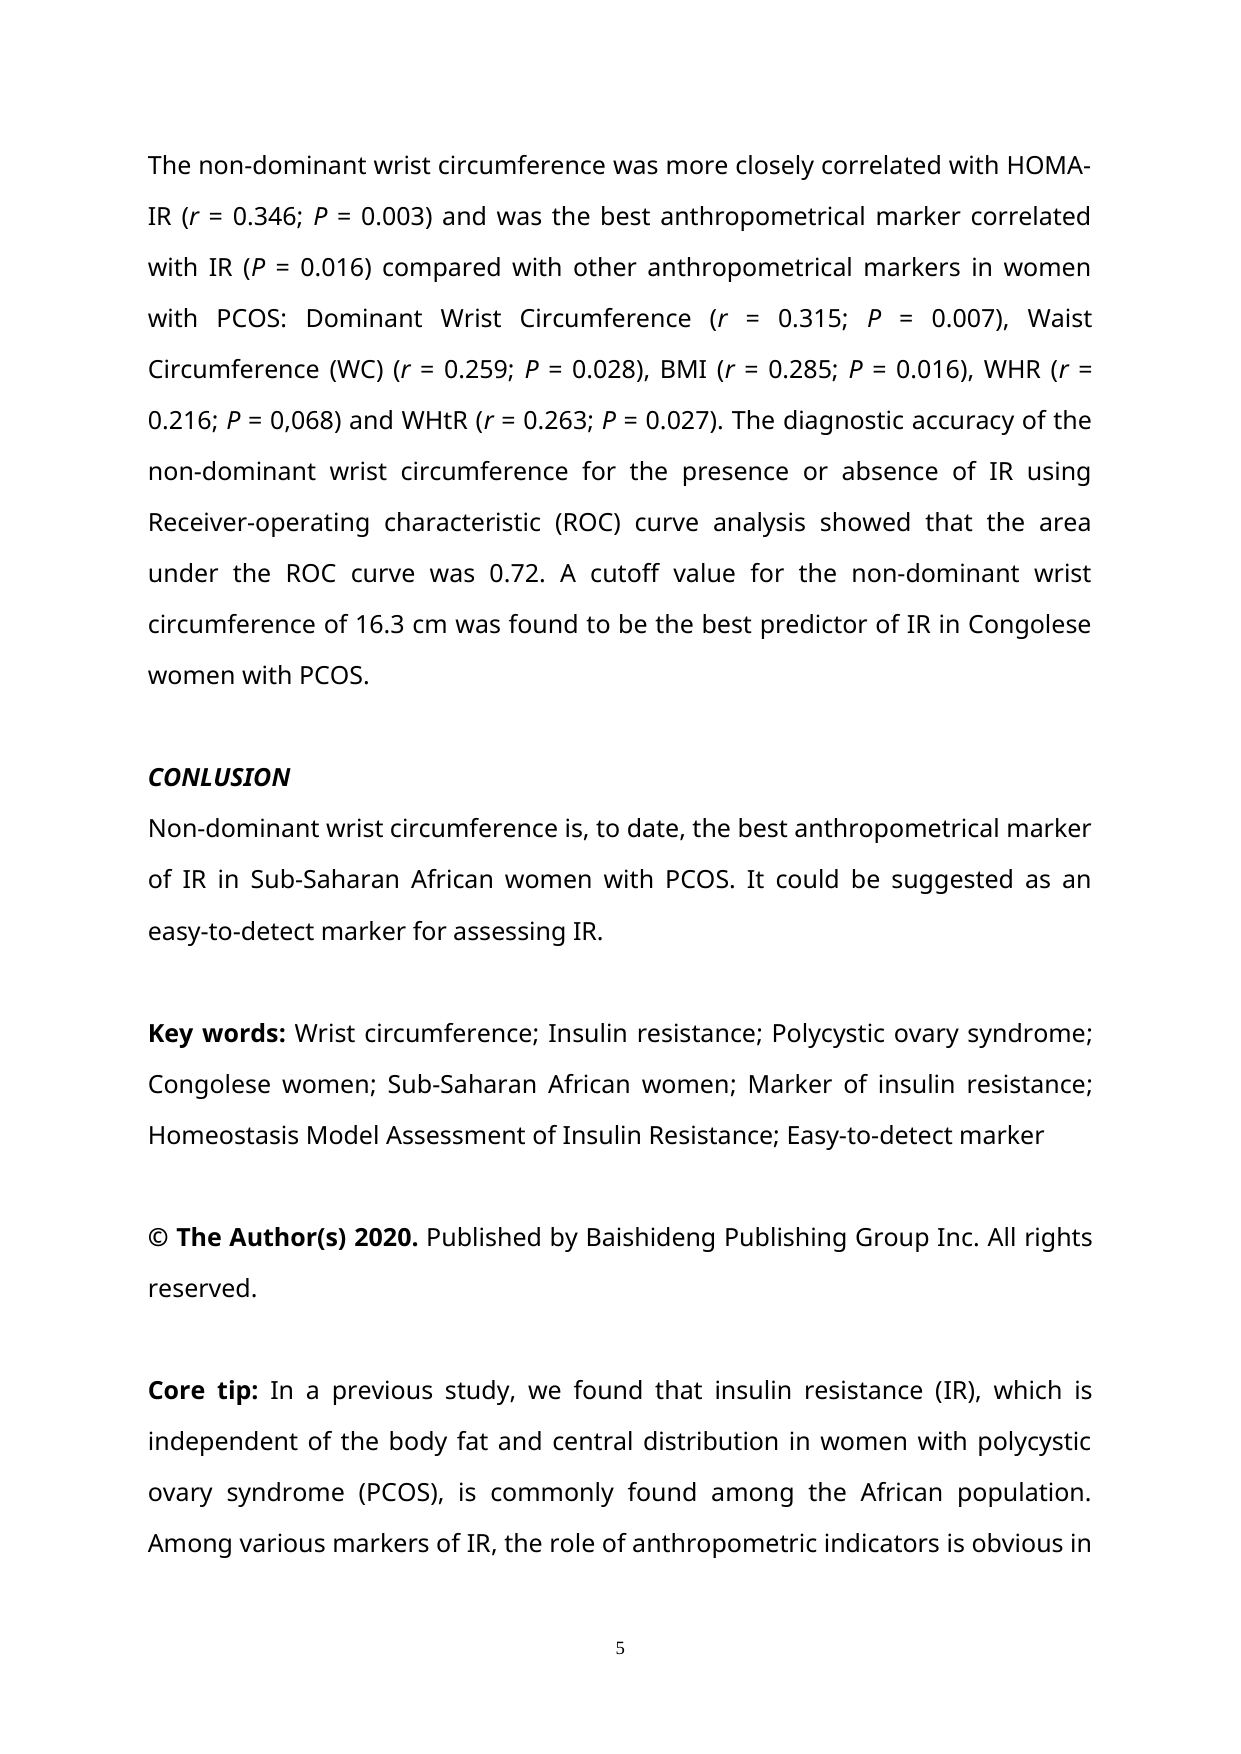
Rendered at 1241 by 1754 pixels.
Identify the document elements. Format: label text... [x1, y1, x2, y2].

text © The Author(s) 2020. Published by Baishideng Publishing Group Inc. All rights reserved. [148, 1219, 1093, 1304]
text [148, 1373, 1093, 1560]
text Non-dominant wrist circumference is, to date, the best anthropometrical marker of IR in Sub-Saharan African women with PCOS. It could be suggested as an easy-to-detect marker for assessing IR. [148, 811, 1093, 947]
text The non-dominant wrist circumference was more closely correlated with HOMA-IR (r = 0.346; P = 0.003) and was the best anthropometrical marker correlated with IR (P = 0.016) compared with other anthropometrical markers in women with PCOS: Dominant Wrist Circumference (r = 0.315; P = 0.007), Waist Circumference (WC) (r = 0.259; P = 0.028), BMI (r = 0.285; P = 0.016), WHR (r = 0.216; P = 0,068) and WHtR (r = 0.263; P = 0.027). The diagnostic accuracy of the non-dominant wrist circumference for the presence or absence of IR using Receiver-operating characteristic (ROC) curve analysis showed that the area under the ROC curve was 0.72. A cutoff value for the non-dominant wrist circumference of 16.3 cm was found to be the best predictor of IR in Congolese women with PCOS. [148, 148, 1093, 692]
text Key words: Wrist circumference; Insulin resistance; Polycystic ovary syndrome; Congolese women; Sub-Saharan African women; Marker of insulin resistance; Homeostasis Model Assessment of Insulin Resistance; Easy-to-detect marker [148, 1015, 1093, 1151]
text CONLUSION [148, 760, 1093, 794]
